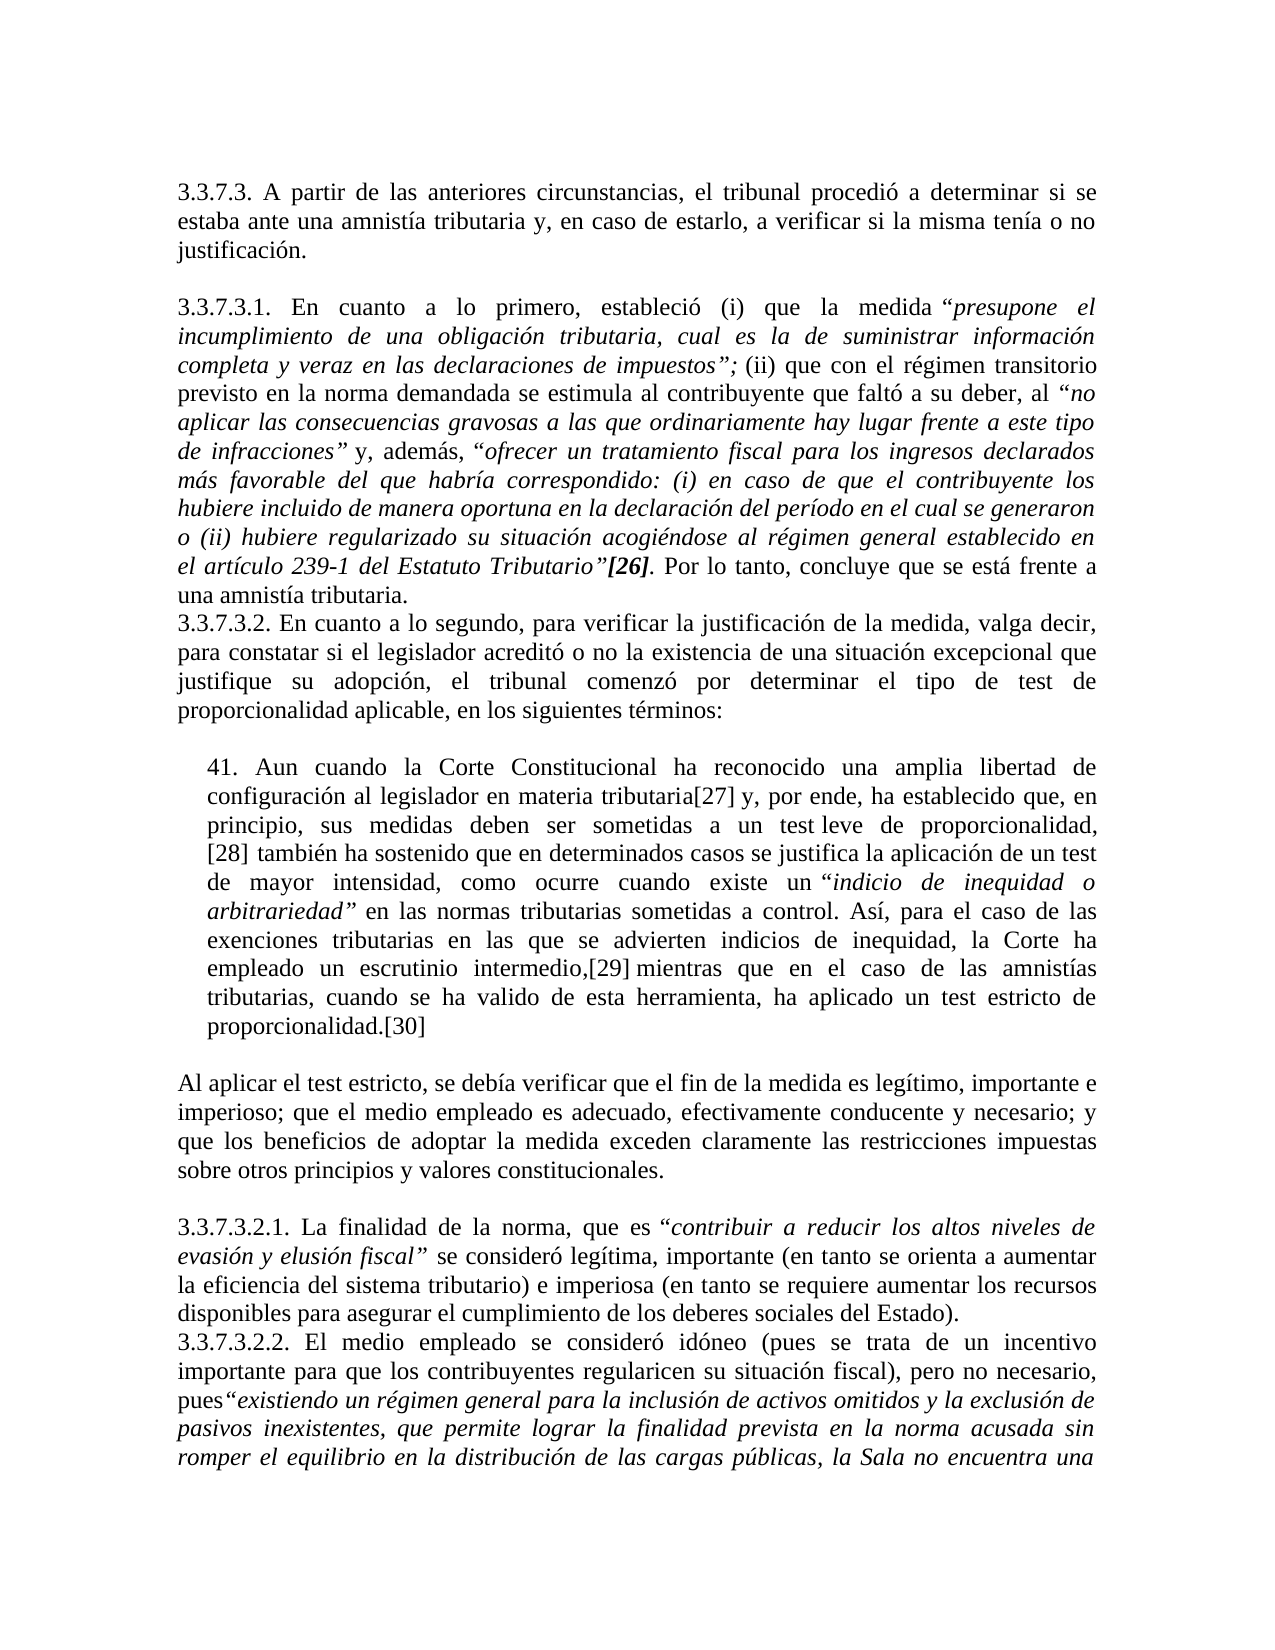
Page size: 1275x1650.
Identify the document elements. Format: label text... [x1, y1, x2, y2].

text 3.3.7.3.1. En cuanto a lo primero, estableció (i) que la medida “presupone el incumplimiento de una obligación tributaria, cual es la de suministrar información completa y veraz en las declaraciones de impuestos”; (ii) que con el régimen transitorio previsto en la norma demandada se estimula al contribuyente que faltó a su deber, al “no aplicar las consecuencias gravosas a las que ordinariamente hay lugar frente a este tipo de infracciones” y, además, “ofrecer un tratamiento fiscal para los ingresos declarados más favorable del que habría correspondido: (i) en caso de que el contribuyente los hubiere incluido de manera oportuna en la declaración del período en el cual se generaron o (ii) hubiere regularizado su situación acogiéndose al régimen general establecido en el artículo 239-1 del Estatuto Tributario”[26]. Por lo tanto, concluye que se está frente a una amnistía tributaria. [177, 292, 1098, 608]
text 3.3.7.3. A partir de las anteriores circunstancias, el tribunal procedió a determinar si se estaba ante una amnistía tributaria y, en caso de estarlo, a verificar si la misma tenía o no justificación. [177, 177, 1098, 263]
text 3.3.7.3.2. En cuanto a lo segundo, para verificar la justificación de la medida, valga decir, para constatar si el legislador acreditó o no la existencia de una situación excepcional que justifique su adopción, el tribunal comenzó por determinar el tipo de test de proporcionalidad aplicable, en los siguientes términos: [177, 608, 1098, 723]
text 41. Aun cuando la Corte Constitucional ha reconocido una amplia libertad de configuración al legislador en materia tributaria[27] y, por ende, ha establecido que, en principio, sus medidas deben ser sometidas a un test leve de proporcionalidad,[28] también ha sostenido que en determinados casos se justifica la aplicación de un test de mayor intensidad, como ocurre cuando existe un “indicio de inequidad o arbitrariedad” en las normas tributarias sometidas a control. Así, para el caso de las exenciones tributarias en las que se advierten indicios de inequidad, la Corte ha empleado un escrutinio intermedio,[29] mientras que en el caso de las amnistías tributarias, cuando se ha valido de esta herramienta, ha aplicado un test estricto de proporcionalidad.[30] [207, 752, 1098, 1040]
text 3.3.7.3.2.1. La finalidad de la norma, que es “contribuir a reducir los altos niveles de evasión y elusión fiscal” se consideró legítima, importante (en tanto se orienta a aumentar la eficiencia del sistema tributario) e imperiosa (en tanto se requiere aumentar los recursos disponibles para asegurar el cumplimiento de los deberes sociales del Estado). [177, 1212, 1098, 1327]
text Al aplicar el test estricto, se debía verificar que el fin de la medida es legítimo, importante e imperioso; que el medio empleado es adecuado, efectivamente conducente y necesario; y que los beneficios de adoptar la medida exceden claramente las restricciones impuestas sobre otros principios y valores constitucionales. [177, 1068, 1098, 1183]
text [177, 1327, 1098, 1471]
